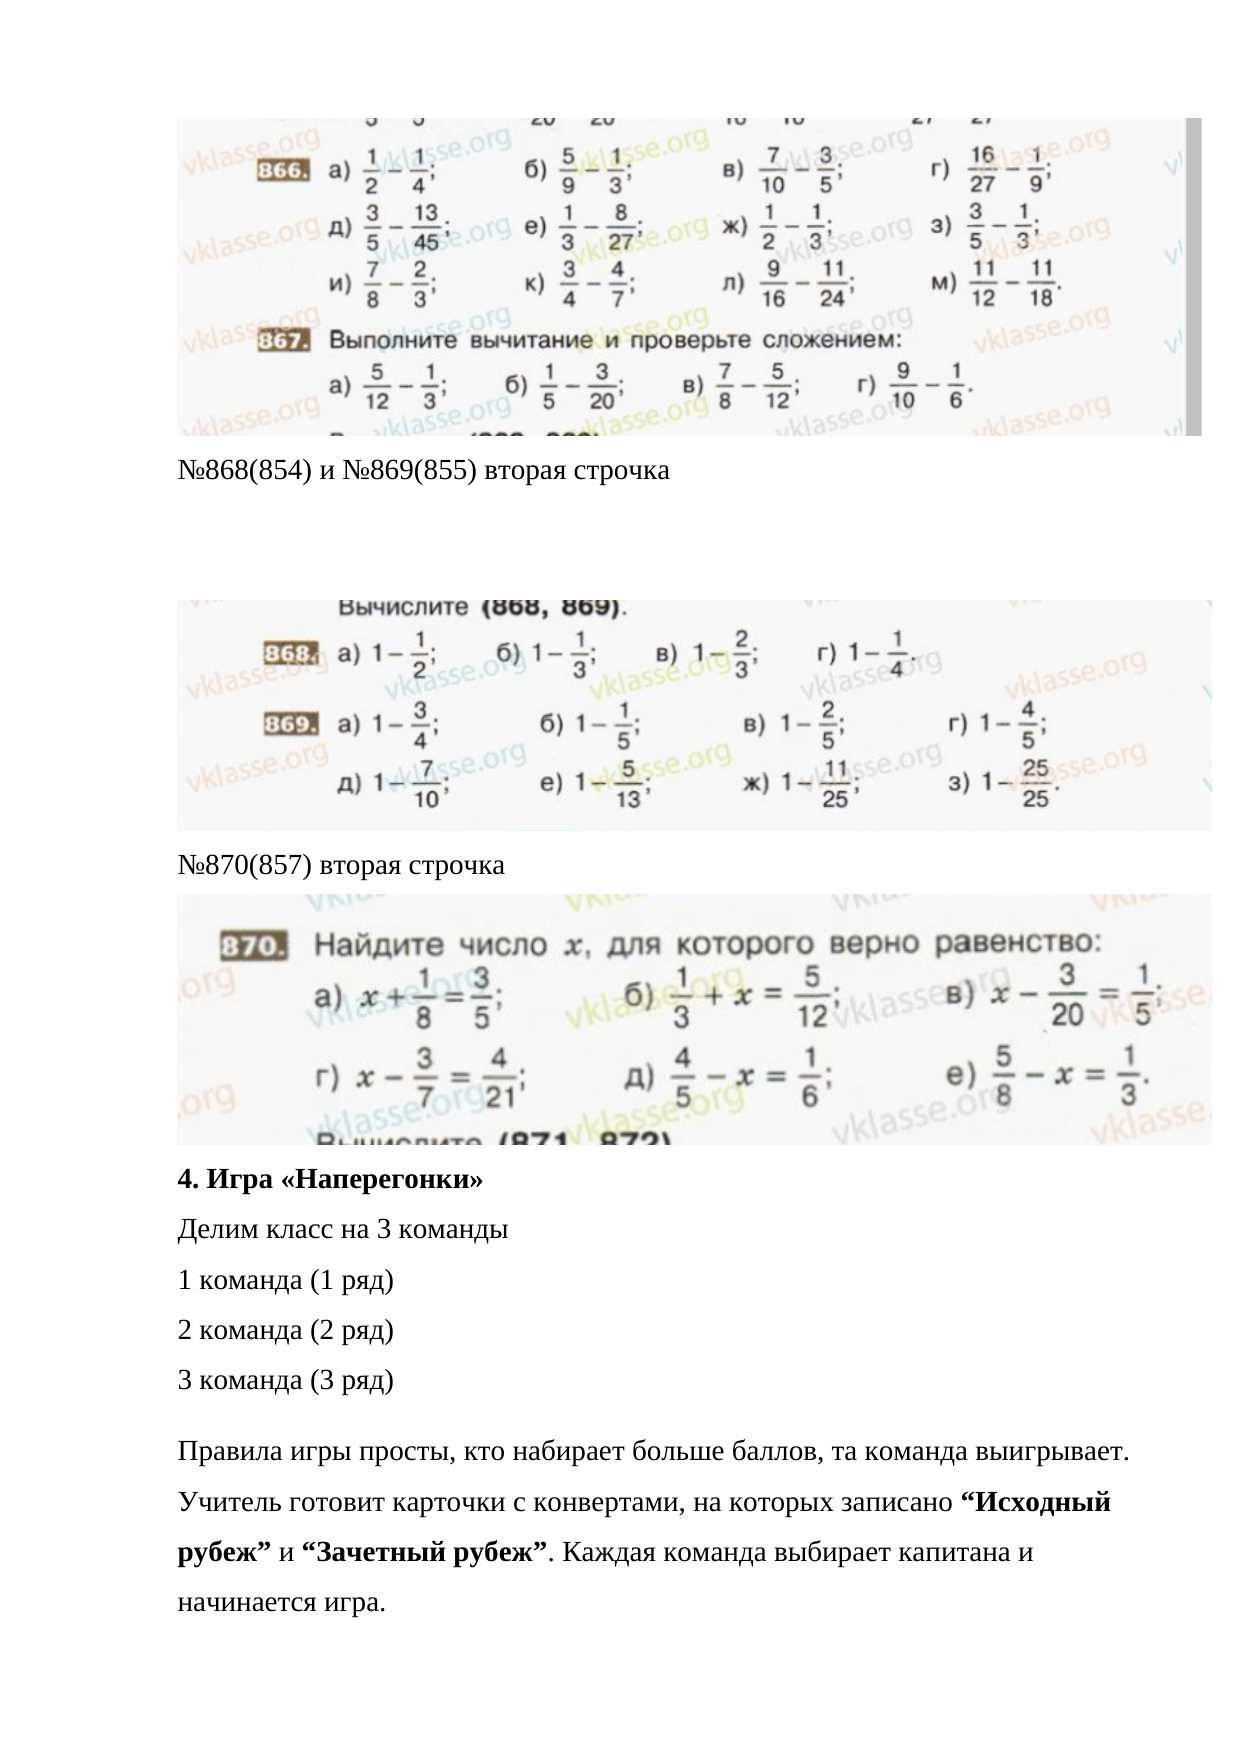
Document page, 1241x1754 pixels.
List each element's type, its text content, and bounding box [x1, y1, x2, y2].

picture [177, 894, 1213, 1145]
picture [177, 118, 1202, 436]
text Правила игры просты, кто набирает больше баллов, та команда выигрывает. Учитель готовит карточки с конвертами, на которых записано “Исходный рубеж” и “Зачетный рубеж”. Каждая команда выбирает капитана и начинается игра. [177, 1433, 1152, 1618]
picture [177, 600, 1213, 831]
